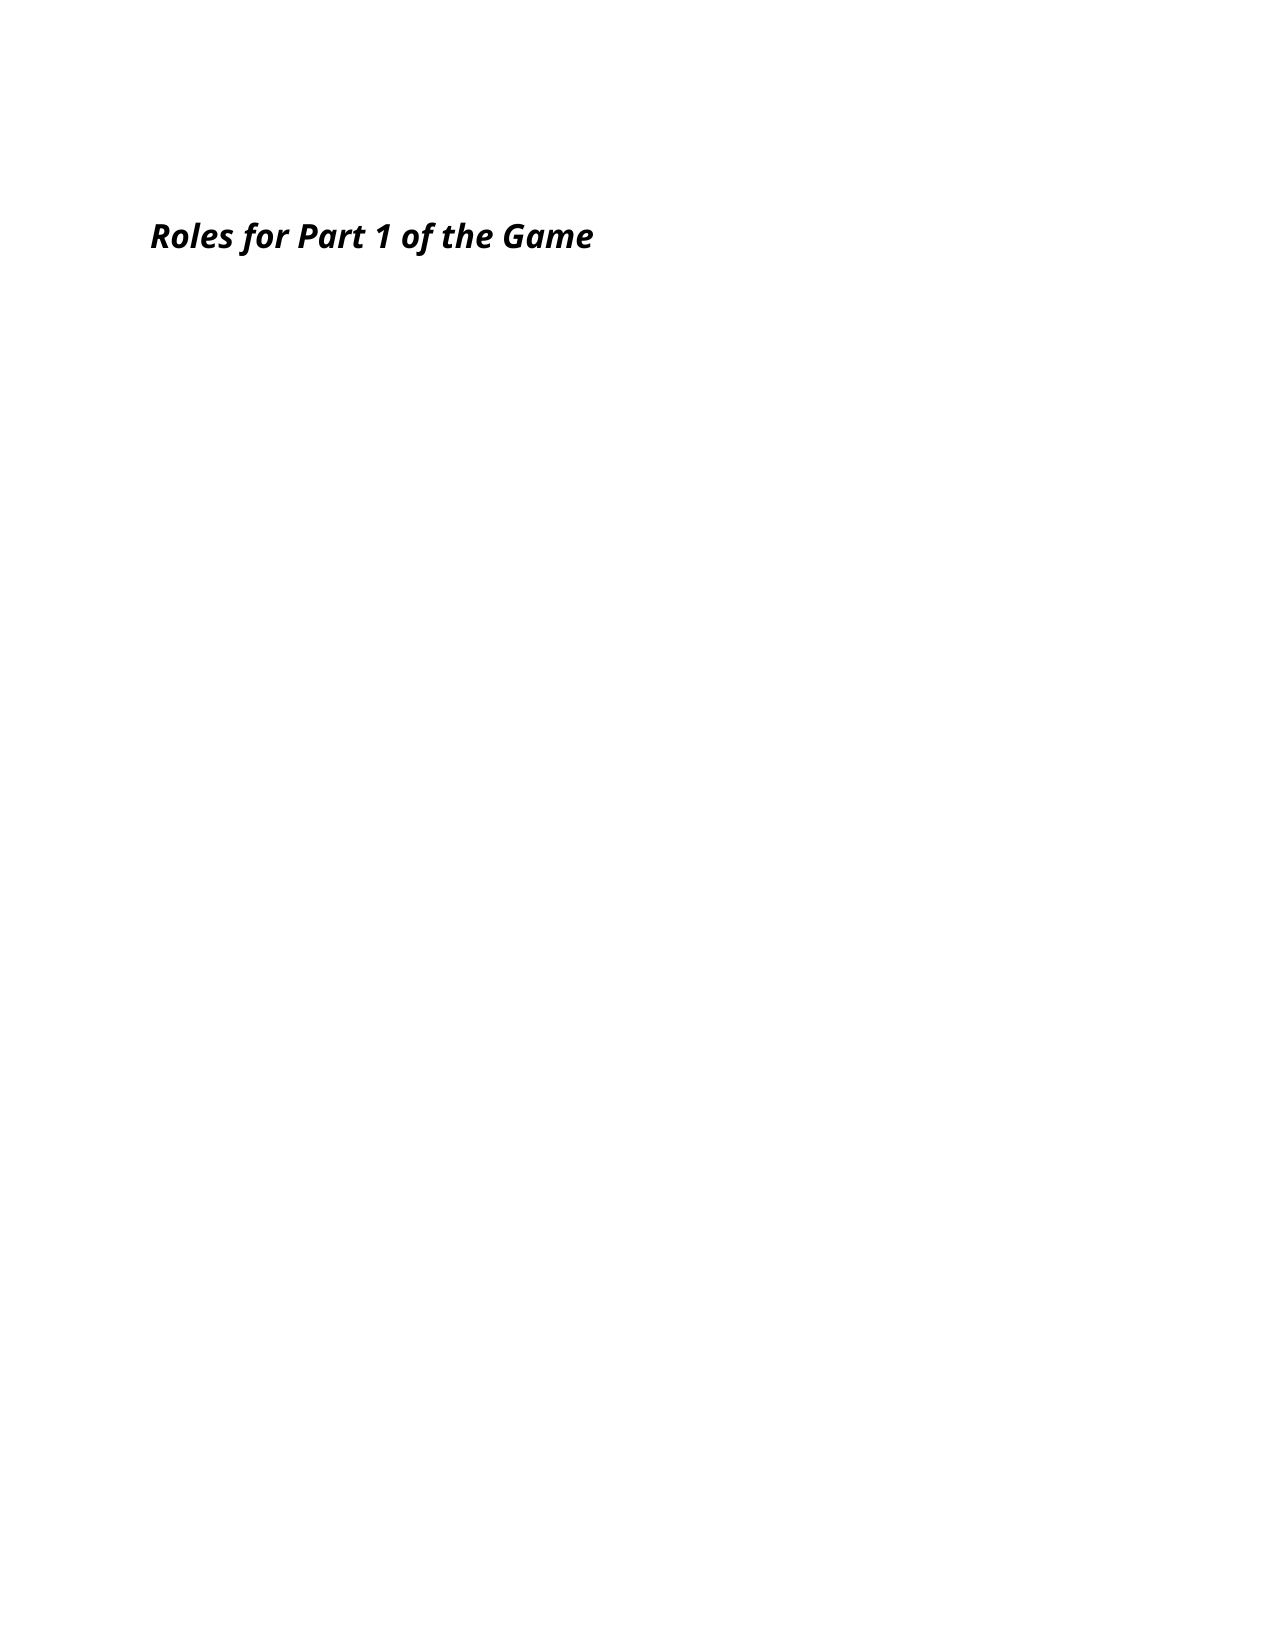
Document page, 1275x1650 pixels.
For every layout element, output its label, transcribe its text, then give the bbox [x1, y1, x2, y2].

subtitle Roles for Part 1 of the Game [150, 212, 1125, 258]
